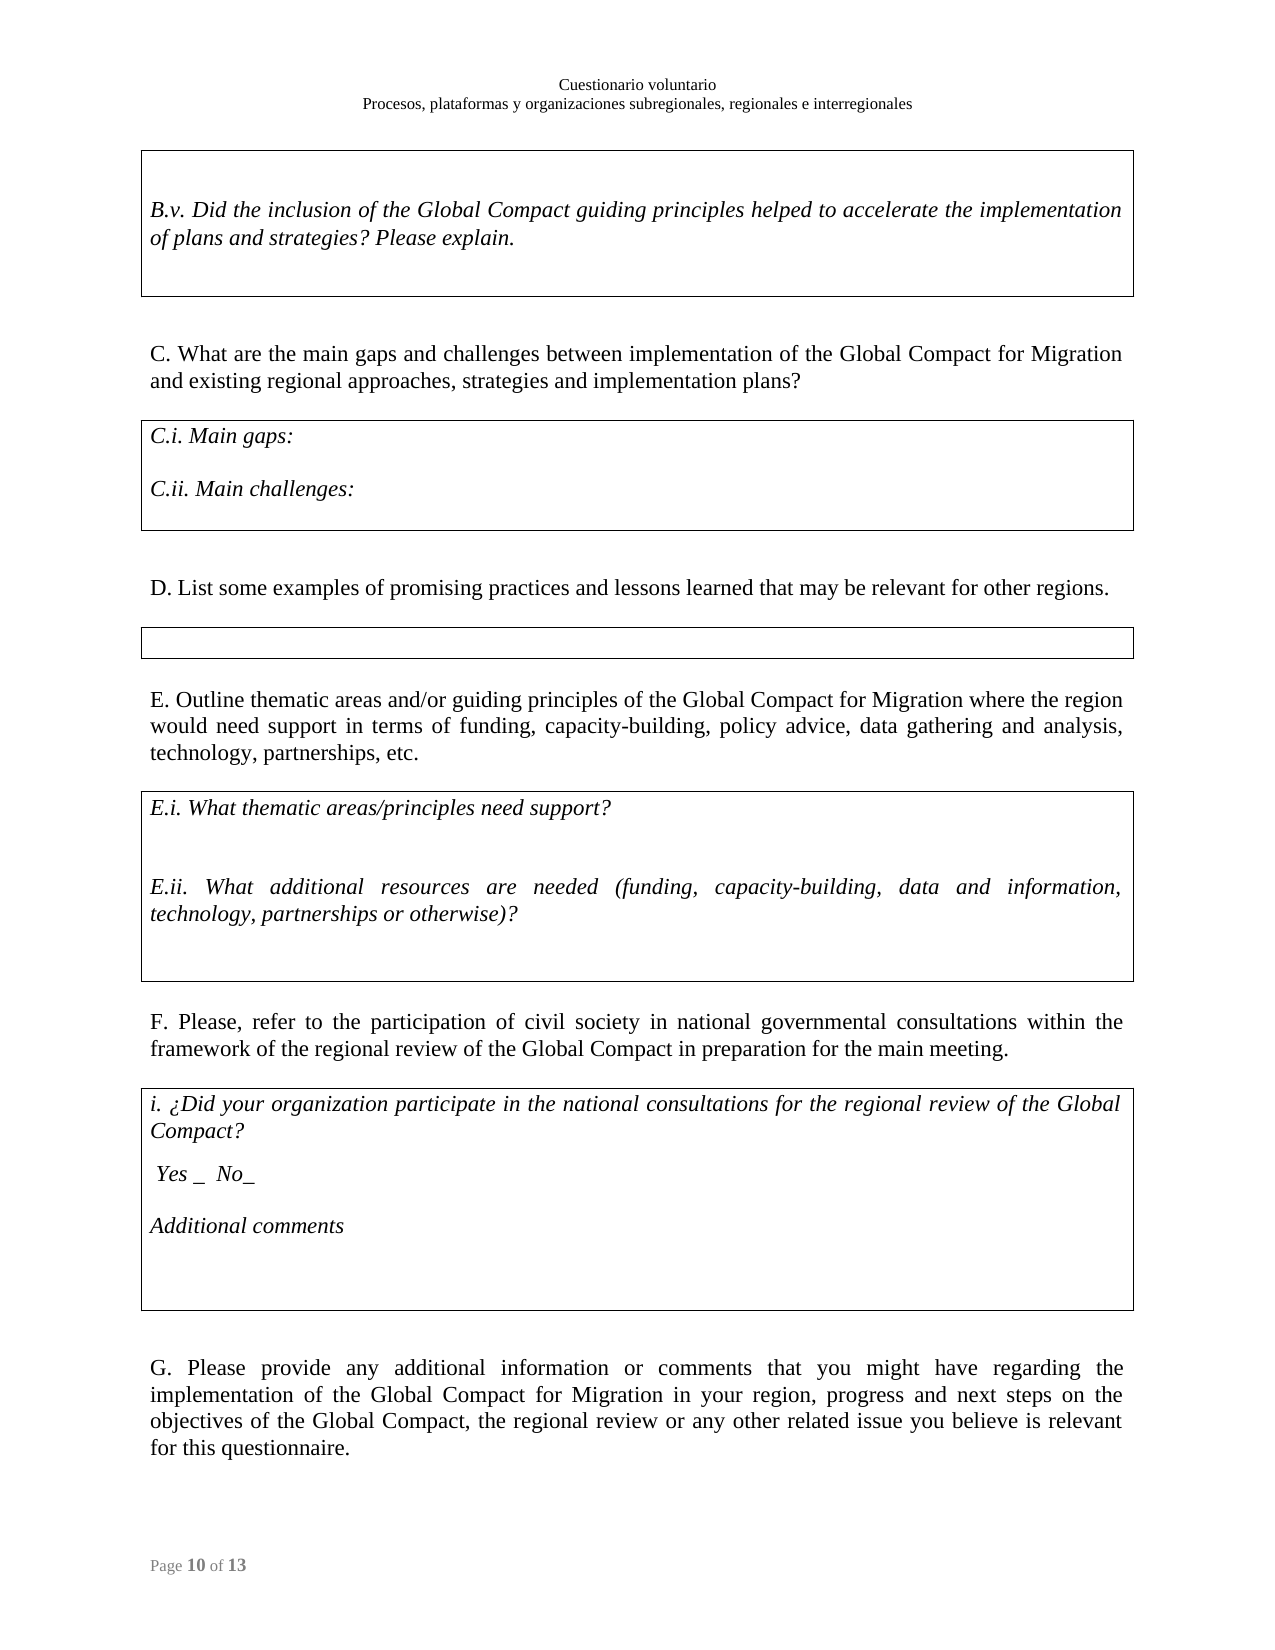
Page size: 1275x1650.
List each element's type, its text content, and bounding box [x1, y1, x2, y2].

text G. Please provide any additional information or comments that you might have regarding the implementation of the Global Compact for Migration in your region, progress and next steps on the objectives of the Global Compact, the regional review or any other related issue you believe is relevant for this questionnaire. [150, 1354, 1125, 1460]
list C.ii. Main challenges: [150, 475, 1125, 502]
list B.v. Did the inclusion of the Global Compact guiding principles helped to accelerate the implementation of plans and strategies? Please explain. [142, 193, 1133, 251]
text D. List some examples of promising practices and lessons learned that may be relevant for other regions. [150, 574, 1125, 601]
text F. Please, refer to the participation of civil society in national governmental consultations within the framework of the regional review of the Global Compact in preparation for the main meeting. [150, 1008, 1125, 1061]
text E.ii. What additional resources are needed (funding, capacity-building, data and information, technology, partnerships or otherwise)? [150, 873, 1125, 926]
list Yes _ No_ [142, 1157, 1133, 1186]
text i. ¿Did your organization participate in the national consultations for the regional review of the Global Compact? [142, 1089, 1133, 1143]
text E. Outline thematic areas and/or guiding principles of the Global Compact for Migration where the region would need support in terms of funding, capacity-building, policy advice, data gathering and analysis, technology, partnerships, etc. [150, 686, 1125, 765]
text E.i. What thematic areas/principles need support? [142, 792, 1133, 821]
list Additional comments [150, 1213, 1125, 1239]
text C. What are the main gaps and challenges between implementation of the Global Compact for Migration and existing regional approaches, strategies and implementation plans? [150, 340, 1125, 393]
list C.i. Main gaps: [142, 421, 1133, 449]
